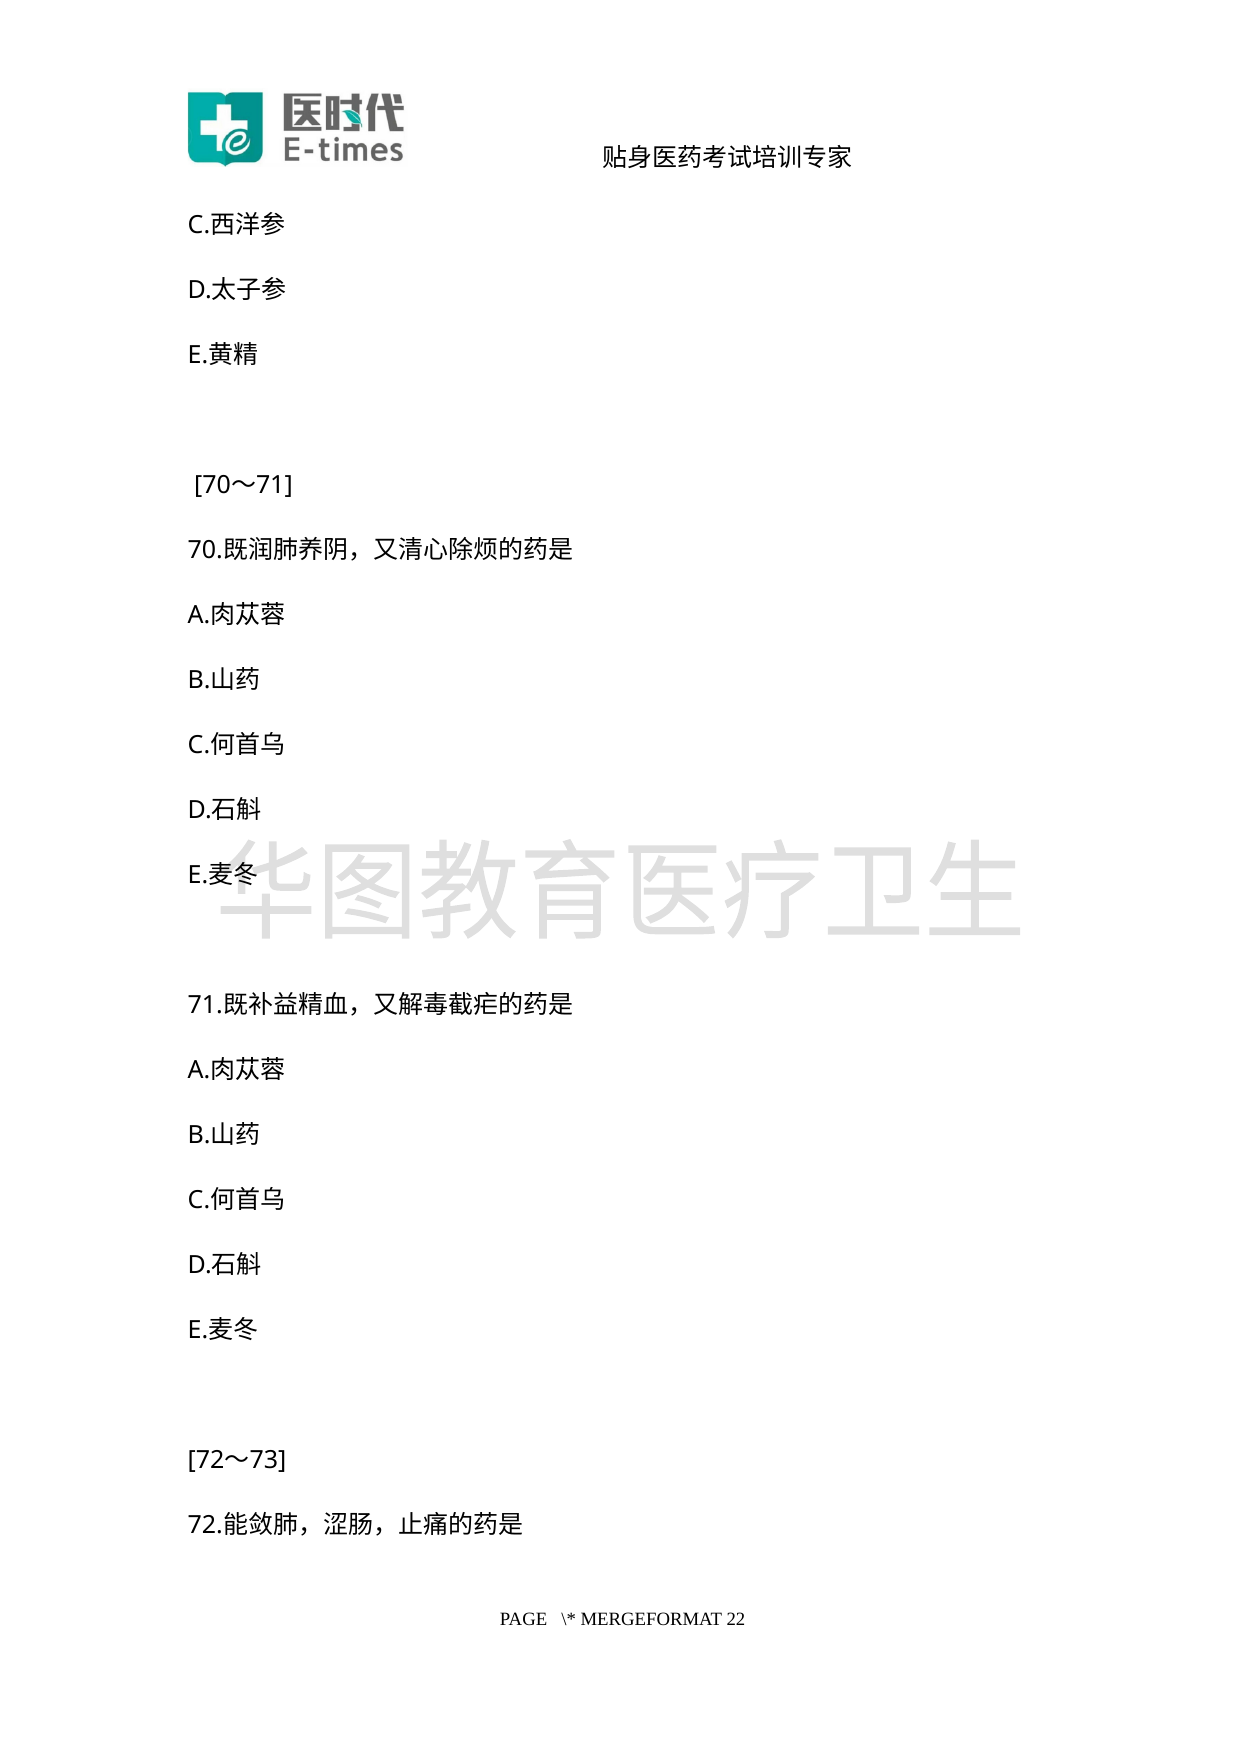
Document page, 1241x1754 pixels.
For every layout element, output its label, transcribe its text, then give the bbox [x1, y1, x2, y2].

text D.太子参 [187, 255, 1053, 320]
text [70～71] [187, 450, 1053, 515]
text A.肉苁蓉 [187, 580, 1053, 645]
picture [187, 88, 408, 167]
text E.黄精 [187, 320, 1053, 385]
text A.肉苁蓉 [187, 1035, 1053, 1100]
text 72.能敛肺，涩肠，止痛的药是 [187, 1490, 1053, 1555]
text 71.既补益精血，又解毒截疟的药是 [187, 970, 1053, 1035]
text [72～73] [187, 1425, 1053, 1490]
text B.山药 [187, 645, 1053, 710]
text B.山药 [187, 1100, 1053, 1165]
text 70.既润肺养阴，又清心除烦的药是 [187, 515, 1053, 580]
text C.何首乌 [187, 1165, 1053, 1230]
text D.石斛 [187, 1230, 1053, 1295]
text D.石斛 [187, 775, 1053, 840]
text C.西洋参 [187, 190, 1053, 255]
text E.麦冬 [187, 1295, 1053, 1360]
text C.何首乌 [187, 710, 1053, 775]
text E.麦冬 [187, 840, 1053, 905]
